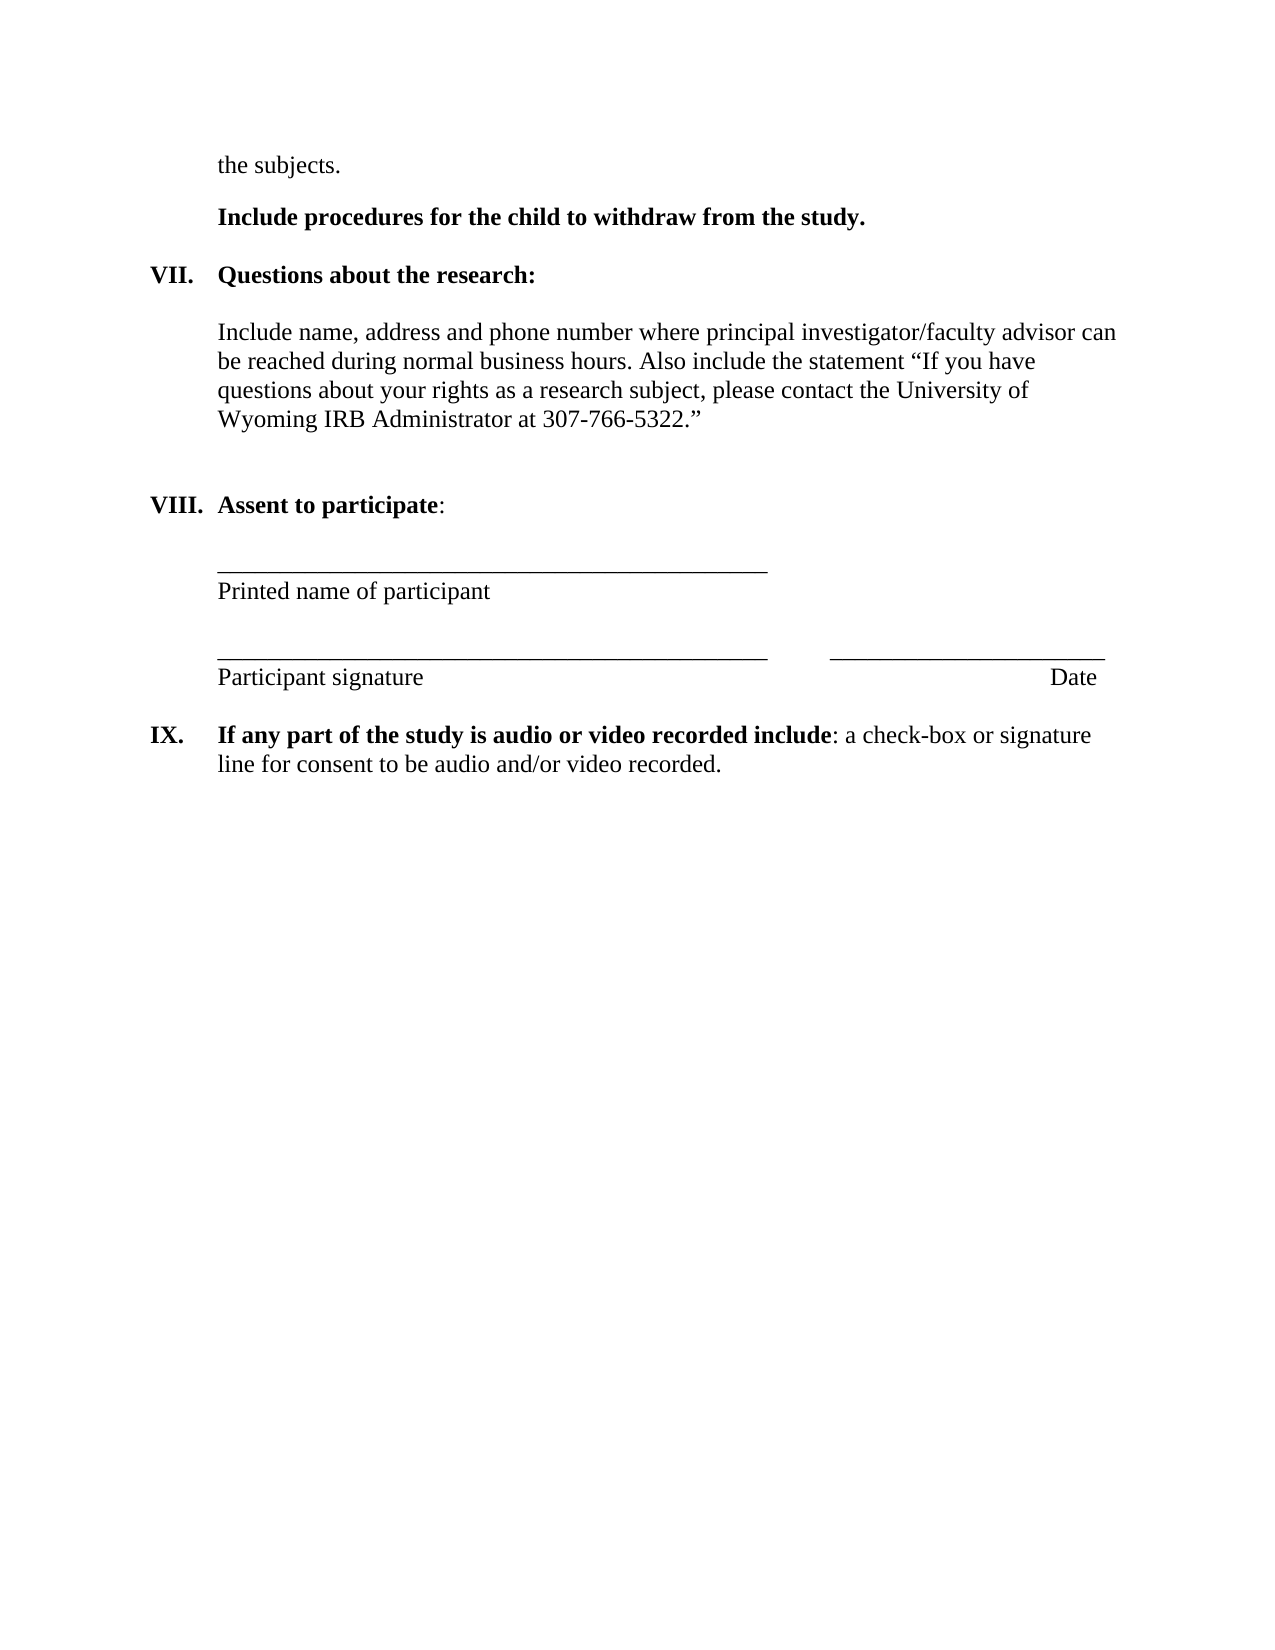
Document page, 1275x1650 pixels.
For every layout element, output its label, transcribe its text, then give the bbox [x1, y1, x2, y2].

text ____________________________________________ [150, 547, 1125, 576]
text Printed name of participant [150, 576, 1125, 605]
text VIII. Assent to participate: [150, 490, 1125, 519]
text Participant signature Date [150, 662, 1125, 691]
text VII. Questions about the research: [150, 260, 1125, 289]
text Include name, address and phone number where principal investigator/faculty advisor can be reached during normal business hours. Also include the statement “If you have questions about your rights as a research subject, please contact the University of Wyoming IRB Administrator at 307-766-5322.” [150, 317, 1125, 432]
text ____________________________________________ ______________________ [150, 634, 1125, 662]
text Include procedures for the child to withdraw from the study. [150, 202, 1125, 231]
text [150, 150, 1125, 179]
text IX. If any part of the study is audio or video recorded include: a check-box or signature line for consent to be audio and/or video recorded. [150, 720, 1125, 777]
